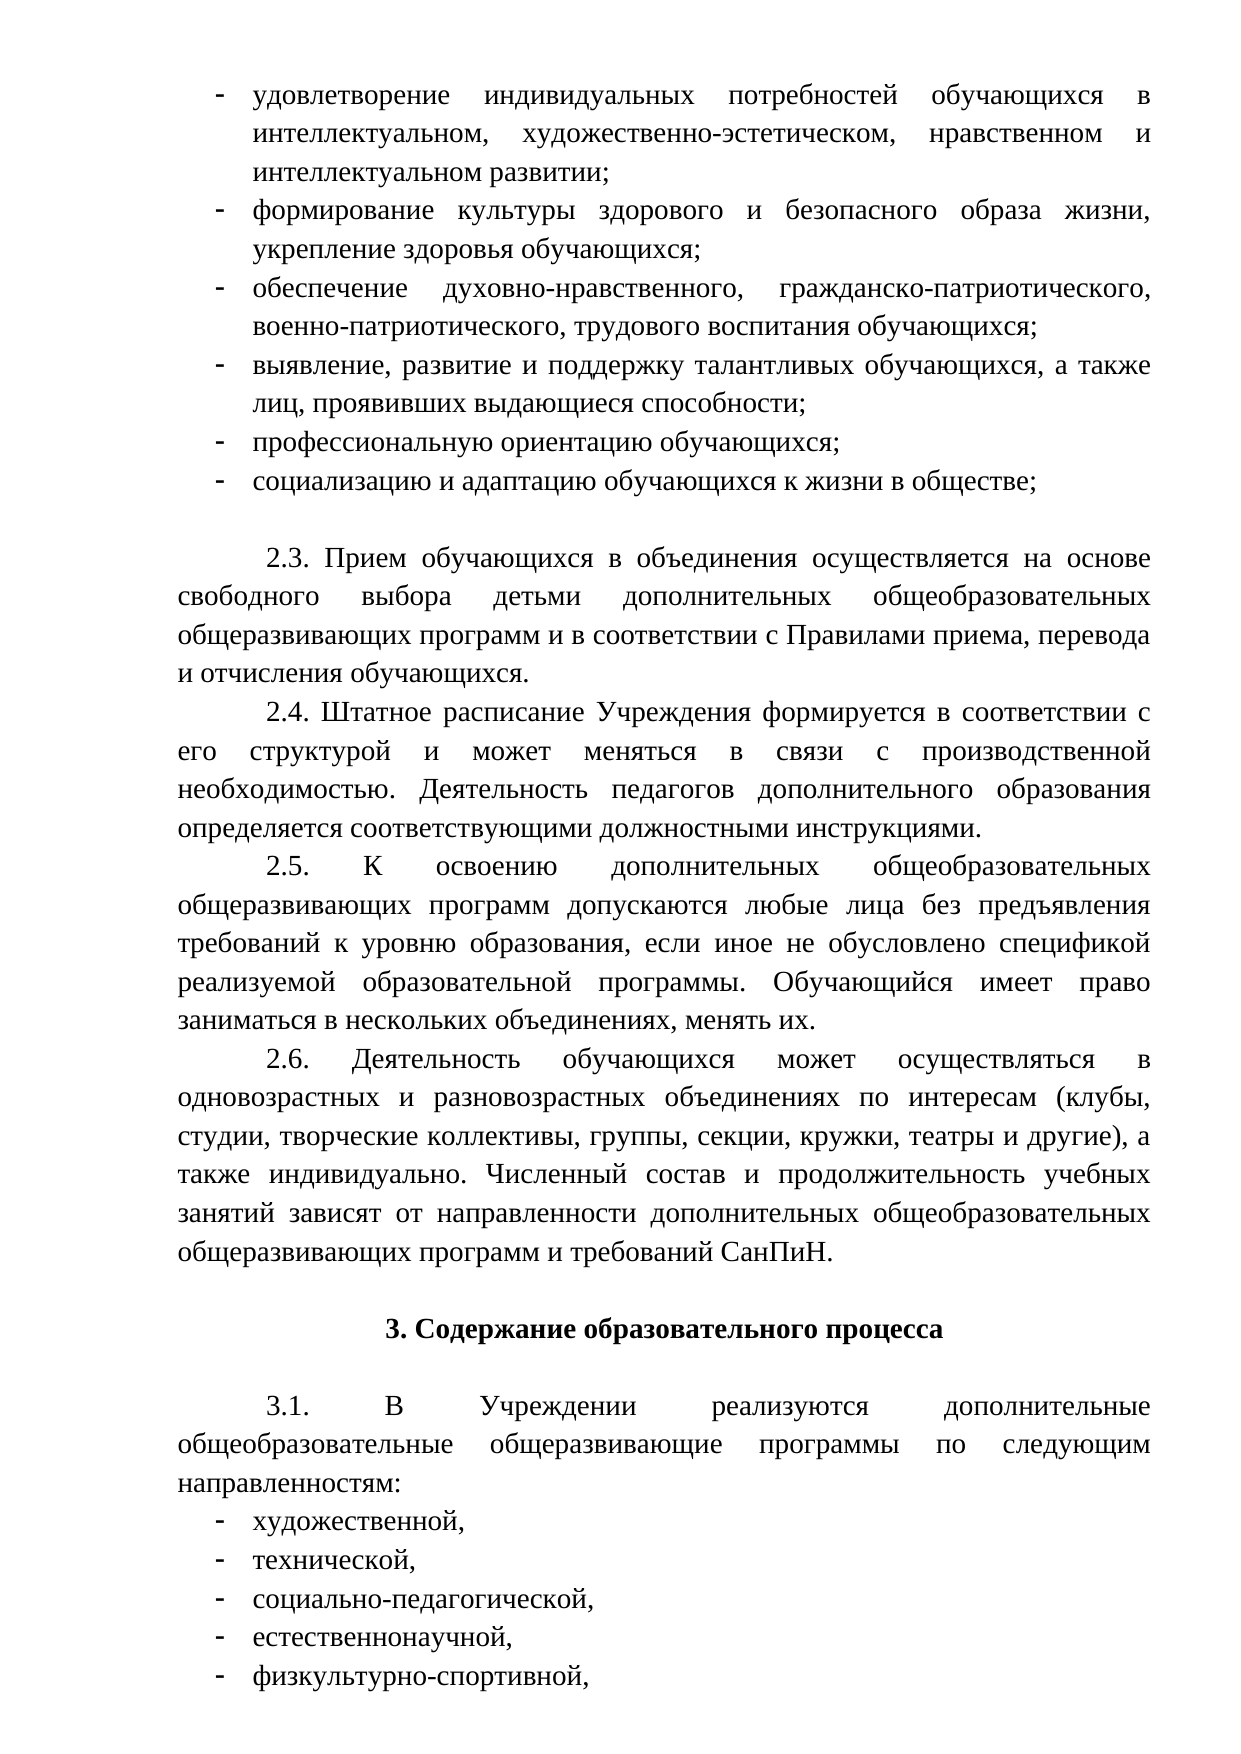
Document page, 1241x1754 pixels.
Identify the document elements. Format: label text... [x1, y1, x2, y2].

list обеспечение духовно-нравственного, гражданско-патриотического, военно-патриотического, трудового воспитания обучающихся; [215, 270, 1152, 342]
text 3.1. В Учреждении реализуются дополнительные общеобразовательные общеразвивающие программы по следующим направленностям: [177, 1388, 1152, 1498]
list социально-педагогической, [215, 1581, 1152, 1614]
list естественнонаучной, [215, 1619, 1152, 1653]
text 2.6. Деятельность обучающихся может осуществляться в одновозрастных и разновозрастных объединениях по интересам (клубы, студии, творческие коллективы, группы, секции, кружки, театры и другие), а также индивидуально. Численный состав и продолжительность учебных занятий зависят от направленности дополнительных общеобразовательных общеразвивающих программ и требований СанПиН. [177, 1041, 1152, 1267]
text 2.3. Прием обучающихся в объединения осуществляется на основе свободного выбора детьми дополнительных общеобразовательных общеразвивающих программ и в соответствии с Правилами приема, перевода и отчисления обучающихся. [177, 540, 1152, 689]
list социализацию и адаптацию обучающихся к жизни в обществе; [215, 463, 1152, 496]
list удовлетворение индивидуальных потребностей обучающихся в интеллектуальном, художественно-эстетическом, нравственном и интеллектуальном развитии; [215, 77, 1152, 187]
list художественной, [215, 1503, 1152, 1537]
list формирование культуры здорового и безопасного образа жизни, укрепление здоровья обучающихся; [215, 192, 1152, 265]
list технической, [215, 1542, 1152, 1576]
text 3. Содержание образовательного процесса [177, 1311, 1152, 1344]
text 2.5. К освоению дополнительных общеобразовательных общеразвивающих программ допускаются любые лица без предъявления требований к уровню образования, если иное не обусловлено спецификой реализуемой образовательной программы. Обучающийся имеет право заниматься в нескольких объединениях, менять их. [177, 848, 1152, 1036]
list профессиональную ориентацию обучающихся; [215, 424, 1152, 458]
list физкультурно-спортивной, [215, 1658, 1152, 1692]
text 2.4. Штатное расписание Учреждения формируется в соответствии с его структурой и может меняться в связи с производственной необходимостью. Деятельность педагогов дополнительного образования определяется соответствующими должностными инструкциями. [177, 694, 1152, 843]
list выявление, развитие и поддержку талантливых обучающихся, а также лиц, проявивших выдающиеся способности; [215, 347, 1152, 419]
